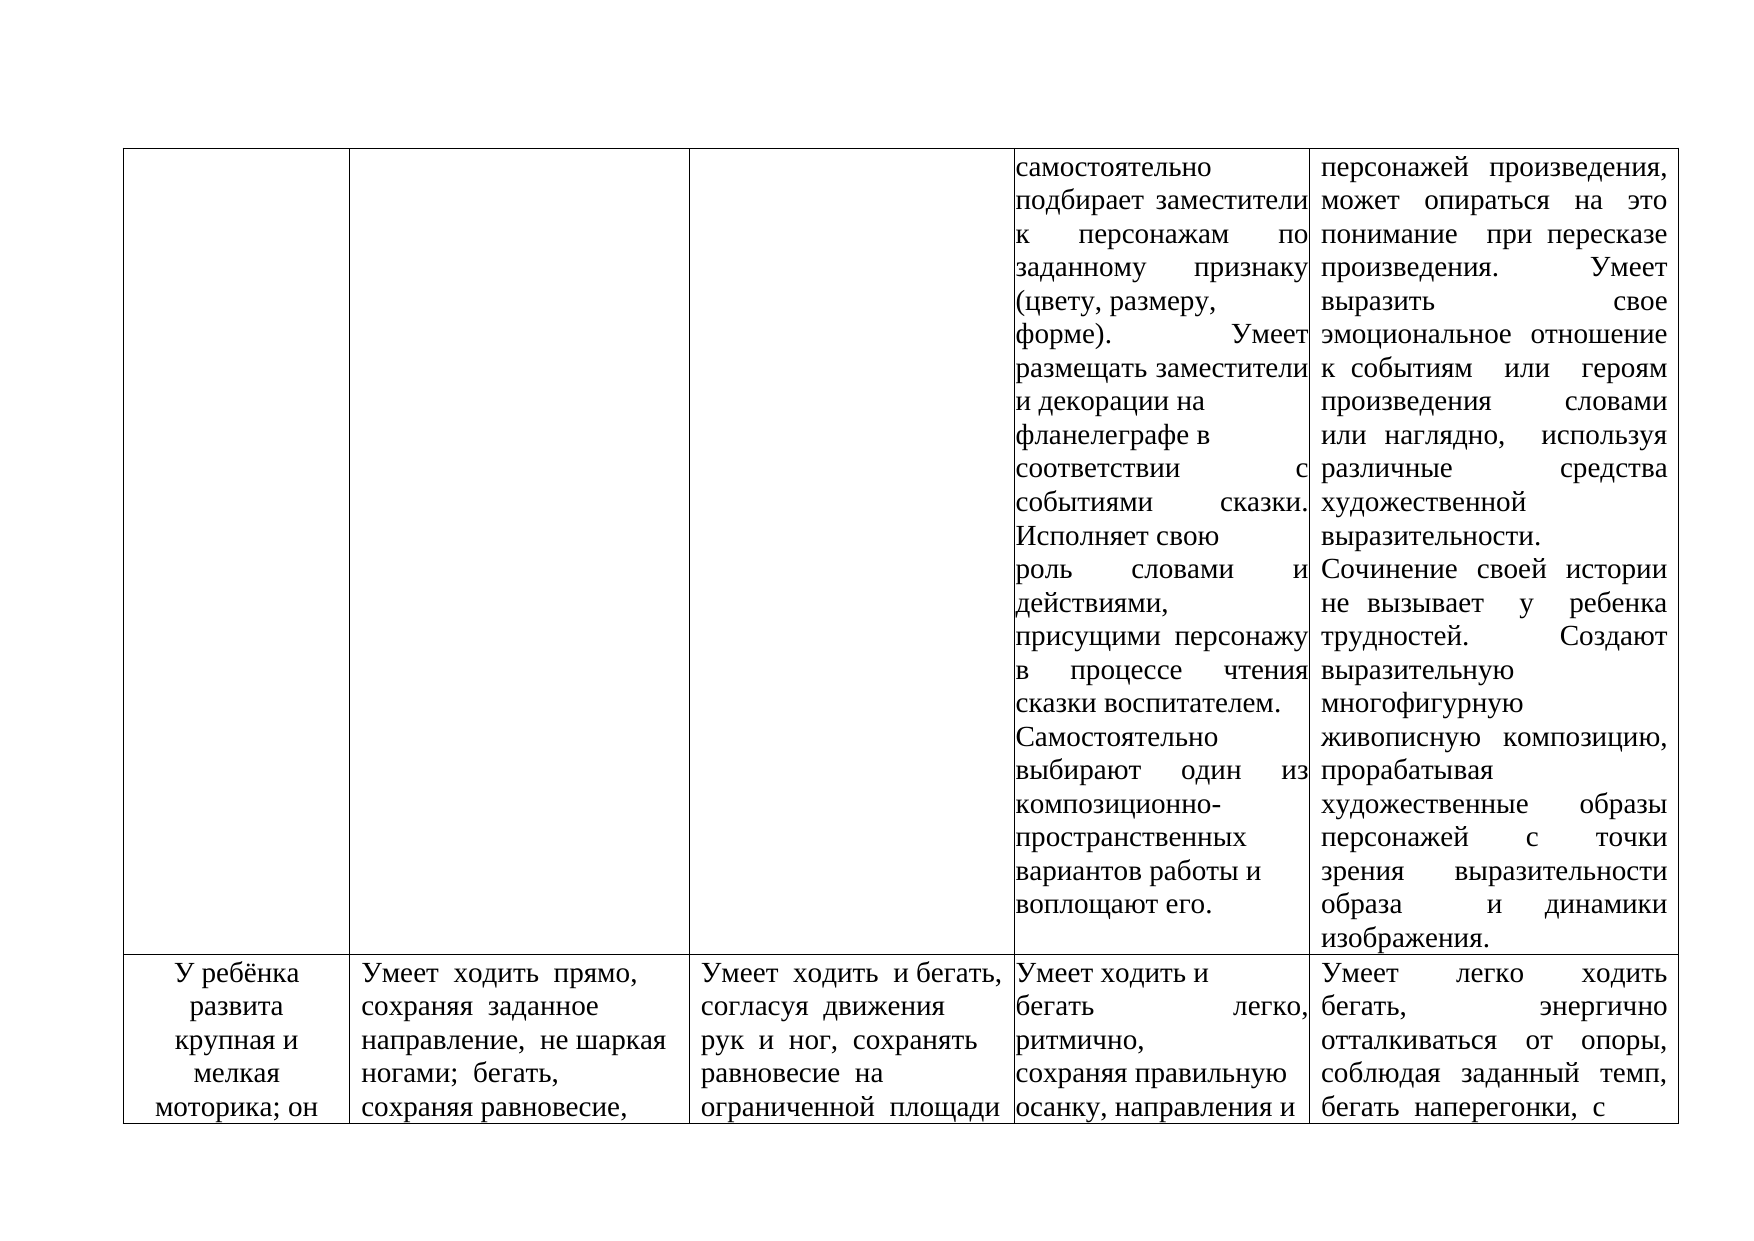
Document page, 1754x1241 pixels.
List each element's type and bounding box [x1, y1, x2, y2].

table_cell [124, 149, 349, 954]
table_cell [690, 149, 1014, 954]
table_cell [350, 955, 689, 1122]
table_cell [1015, 955, 1309, 1122]
table_cell [124, 955, 349, 1122]
table_cell [1310, 149, 1678, 954]
table_cell [350, 149, 689, 954]
table_cell [690, 955, 1014, 1122]
table_cell [1015, 149, 1309, 954]
table_cell [1310, 955, 1678, 1122]
